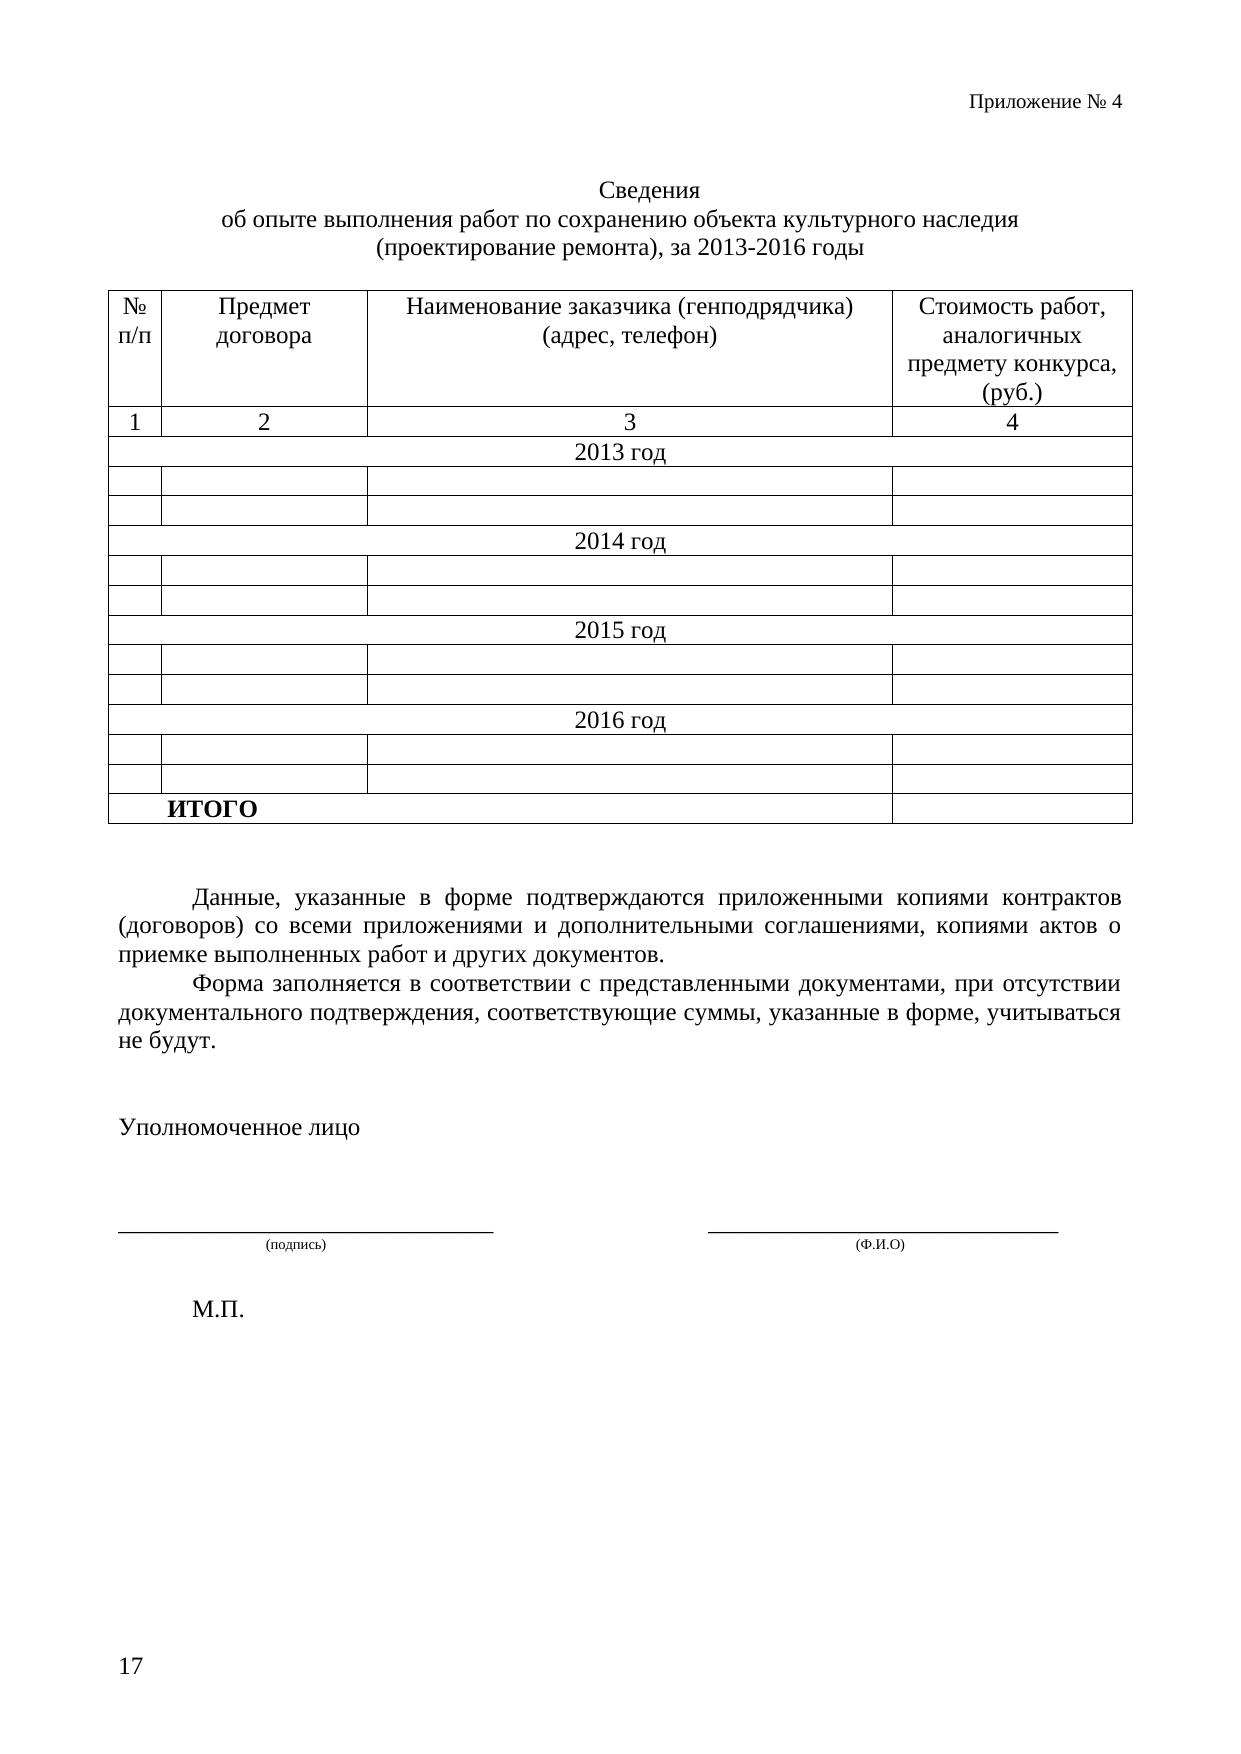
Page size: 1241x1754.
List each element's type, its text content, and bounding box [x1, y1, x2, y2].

table_cell [368, 645, 892, 674]
table_cell [368, 556, 892, 585]
table_header Предмет договора [162, 291, 367, 406]
text Форма заполняется в соответствии с представленными документами, при отсутствии документального подтверждения, соответствующие суммы, указанные в форме, учитываться не будут. [118, 968, 1122, 1054]
table_cell [162, 556, 367, 585]
table_cell [162, 675, 367, 704]
table_cell [109, 645, 161, 674]
table_cell [367, 794, 892, 823]
table_header Стоимость работ, аналогичных предмету конкурса, (руб.) [893, 291, 1132, 406]
table_cell [893, 556, 1132, 585]
table_cell [893, 496, 1132, 525]
table_cell [109, 496, 161, 525]
table_cell [893, 645, 1132, 674]
table_cell 2013 год [109, 437, 1132, 466]
table_header Наименование заказчика (генподрядчика) (адрес, телефон) [368, 291, 892, 406]
text об опыте выполнения работ по сохранению объекта культурного наследия [118, 204, 1122, 232]
table_cell [109, 794, 161, 823]
table_cell [162, 765, 367, 793]
text Приложение № 4 [118, 89, 1122, 113]
table_cell 2016 год [109, 705, 1132, 734]
text (подпись) (Ф.И.О) [192, 1236, 1122, 1265]
table_cell [109, 586, 161, 614]
table_cell 3 [368, 407, 892, 436]
table_cell 2015 год [109, 616, 1132, 644]
table_cell [368, 496, 892, 525]
text М.П. [118, 1294, 1122, 1322]
table_cell [368, 467, 892, 495]
table_cell [109, 765, 161, 793]
table_cell [893, 675, 1132, 704]
table_cell 4 [893, 407, 1132, 436]
table_cell [162, 735, 367, 763]
table_cell [368, 586, 892, 614]
text ______________________________ ____________________________ [118, 1207, 1122, 1236]
table_cell [162, 467, 367, 495]
table_cell [109, 675, 161, 704]
table_cell [368, 735, 892, 763]
table_cell [109, 556, 161, 585]
table_cell [893, 794, 1132, 823]
table_cell [109, 735, 161, 763]
table_header № п/п [109, 291, 161, 406]
table_cell [368, 765, 892, 793]
text Уполномоченное лицо [118, 1112, 1122, 1140]
text Данные, указанные в форме подтверждаются приложенными копиями контрактов (договоров) со всеми приложениями и дополнительными соглашениями, копиями актов о приемке выполненных работ и других документов. [118, 882, 1122, 968]
table_cell [109, 467, 161, 495]
table_cell [162, 645, 367, 674]
table_cell [162, 496, 367, 525]
table_cell [893, 765, 1132, 793]
table_cell [162, 586, 367, 614]
table_cell [893, 735, 1132, 763]
text Сведения [118, 175, 1122, 204]
table_cell 1 [109, 407, 161, 436]
table_cell 2 [162, 407, 367, 436]
table_cell [893, 586, 1132, 614]
table_cell [368, 675, 892, 704]
table_cell 2014 год [109, 526, 1132, 555]
text (проектирование ремонта), за 2013-2016 годы [118, 232, 1122, 261]
table_cell ИТОГО [161, 794, 367, 823]
table_cell [893, 467, 1132, 495]
